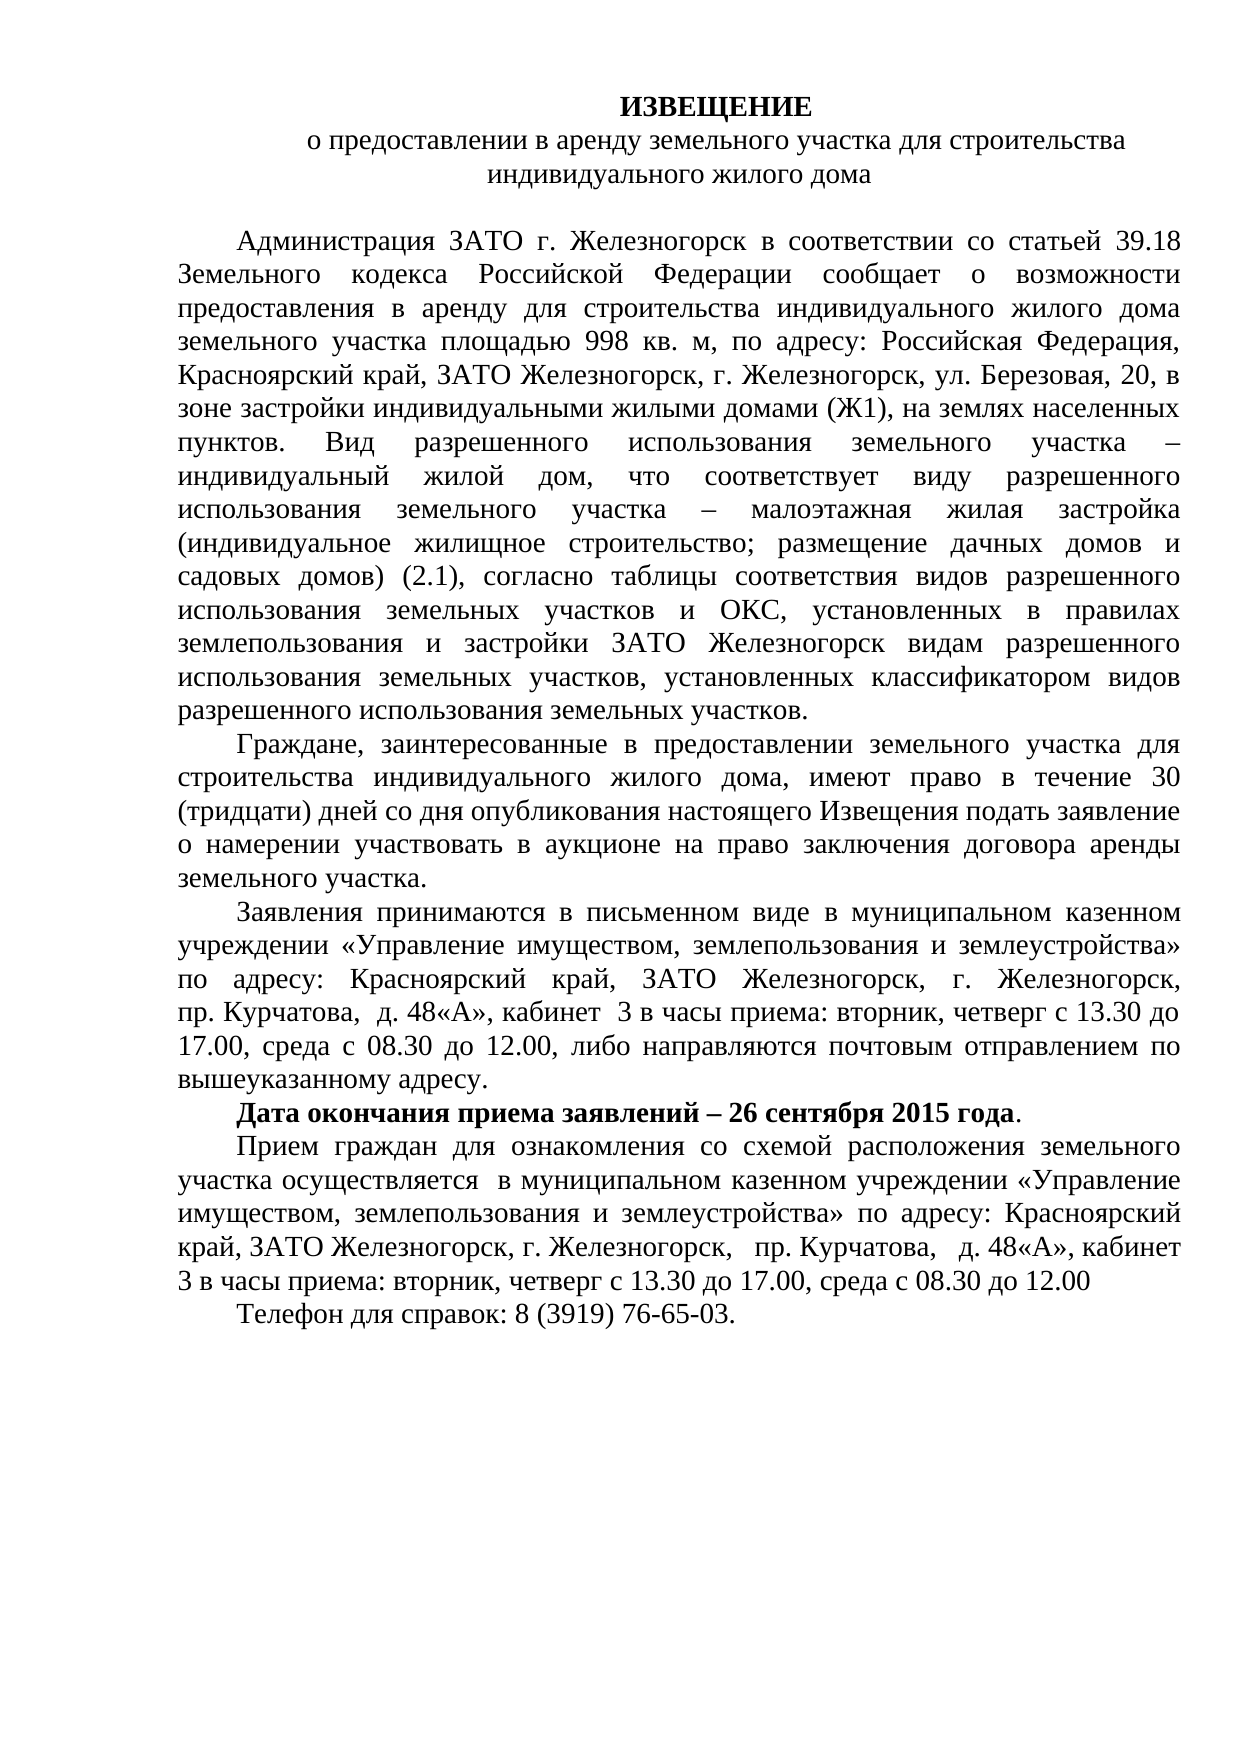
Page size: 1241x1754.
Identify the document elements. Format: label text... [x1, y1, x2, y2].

text Дата окончания приема заявлений – 26 сентября 2015 года. [177, 1095, 1181, 1128]
text ИЗВЕЩЕНИЕ [177, 89, 1181, 122]
text Заявления принимаются в письменном виде в муниципальном казенном учреждении «Управление имуществом, землепользования и землеустройства» по адресу: Красноярский край, ЗАТО Железногорск, г. Железногорск, пр. Курчатова, д. 48«А», кабинет 3 в часы приема: вторник, четверг с 13.30 до 17.00, среда с 08.30 до 12.00, либо направляются почтовым отправлением по вышеуказанному адресу. [177, 894, 1181, 1095]
text Граждане, заинтересованные в предоставлении земельного участка для строительства индивидуального жилого дома, имеют право в течение 30 (тридцати) дней со дня опубликования настоящего Извещения подать заявление о намерении участвовать в аукционе на право заключения договора аренды земельного участка. [177, 726, 1181, 894]
text Телефон для справок: 8 (3919) 76-65-03. [177, 1296, 1181, 1330]
text Администрация ЗАТО г. Железногорск в соответствии со статьей 39.18 Земельного кодекса Российской Федерации сообщает о возможности предоставления в аренду для строительства индивидуального жилого дома земельного участка площадью 998 кв. м, по адресу: Российская Федерация, Красноярский край, ЗАТО Железногорск, г. Железногорск, ул. Березовая, 20, в зоне застройки индивидуальными жилыми домами (Ж1), на землях населенных пунктов. Вид разрешенного использования земельного участка – индивидуальный жилой дом, что соответствует виду разрешенного использования земельного участка – малоэтажная жилая застройка (индивидуальное жилищное строительство; размещение дачных домов и садовых домов) (2.1), согласно таблицы соответствия видов разрешенного использования земельных участков и ОКС, установленных в правилах землепользования и застройки ЗАТО Железногорск видам разрешенного использования земельных участков, установленных классификатором видов разрешенного использования земельных участков. [177, 223, 1181, 726]
text о предоставлении в аренду земельного участка для строительства индивидуального жилого дома [177, 122, 1181, 189]
text Прием граждан для ознакомления со схемой расположения земельного участка осуществляется в муниципальном казенном учреждении «Управление имуществом, землепользования и землеустройства» по адресу: Красноярский край, ЗАТО Железногорск, г. Железногорск, пр. Курчатова, д. 48«А», кабинет 3 в часы приема: вторник, четверг с 13.30 до 17.00, среда с 08.30 до 12.00 [177, 1128, 1181, 1296]
